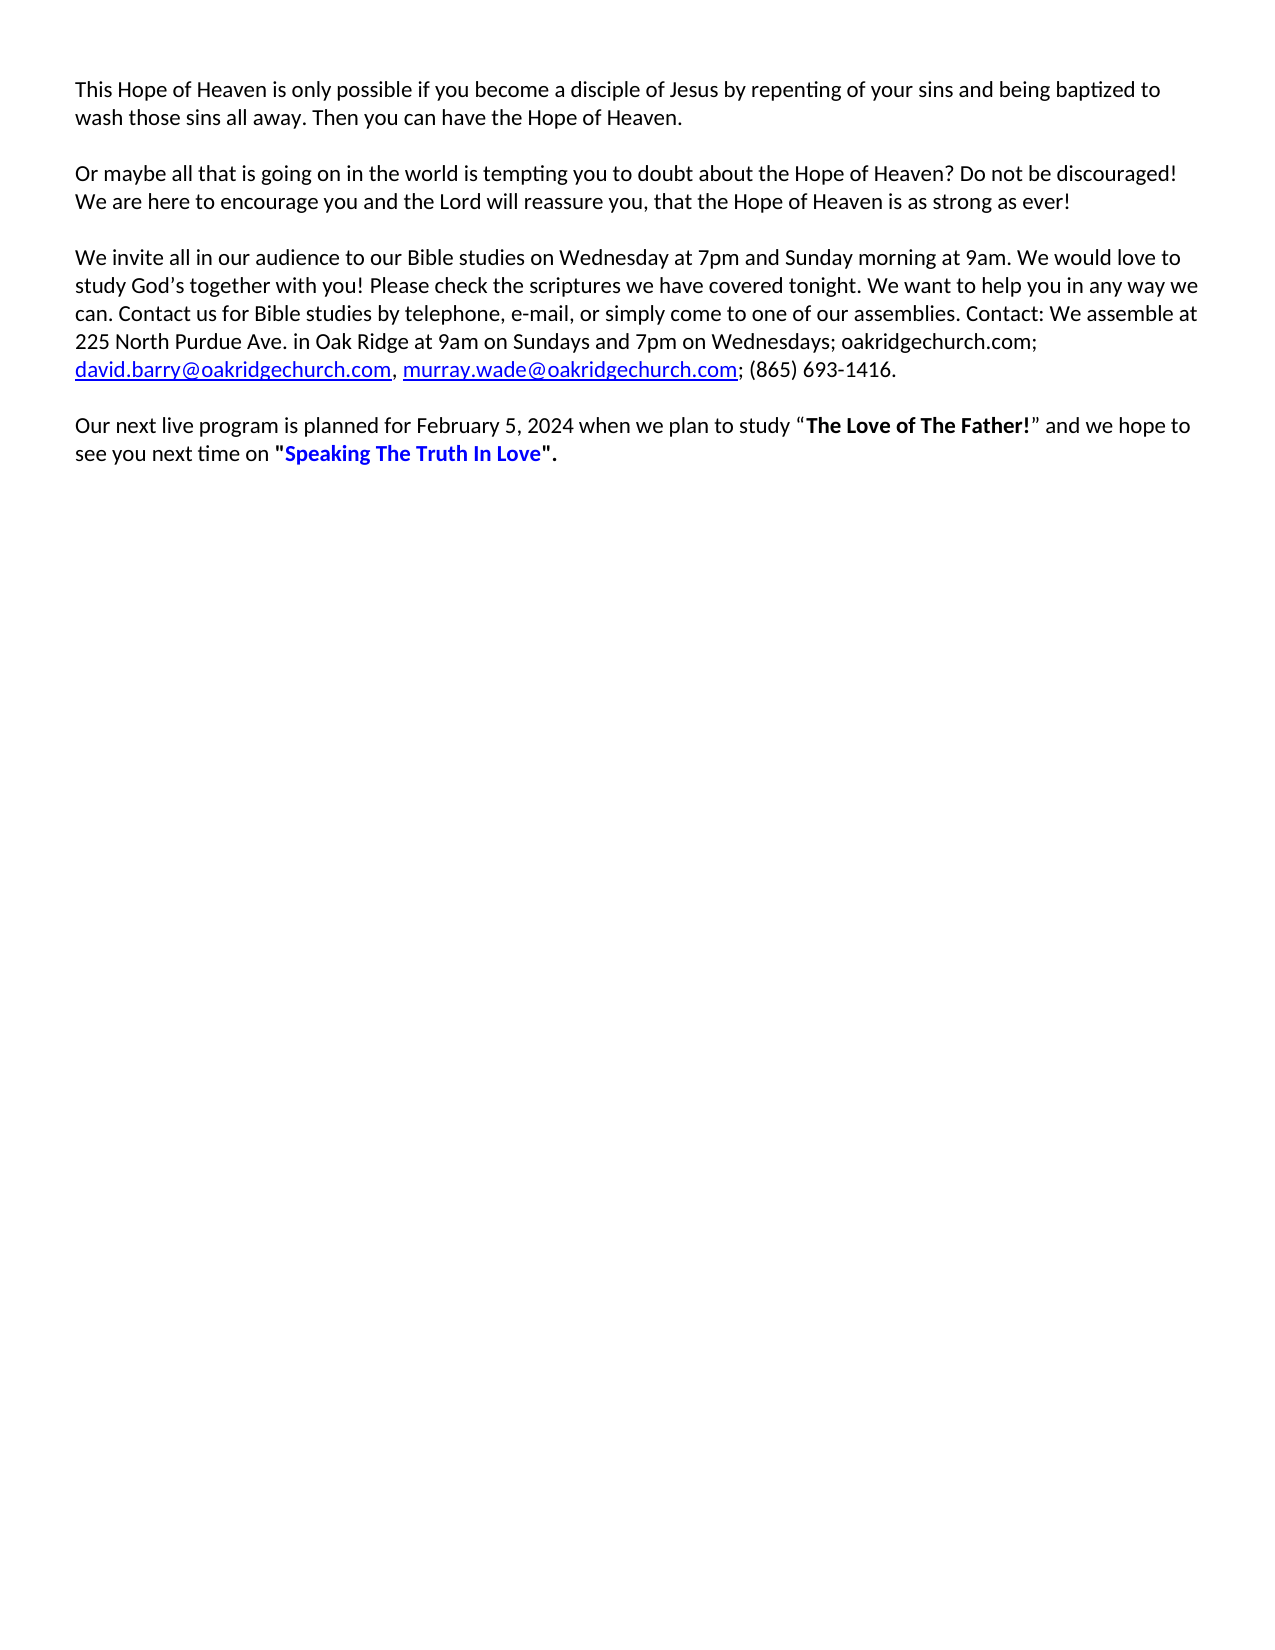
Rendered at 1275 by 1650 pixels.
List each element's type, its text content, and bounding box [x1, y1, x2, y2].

text We invite all in our audience to our Bible studies on Wednesday at 7pm and Sunday morning at 9am. We would love to study God’s together with you! Please check the scriptures we have covered tonight. We want to help you in any way we can. Contact us for Bible studies by telephone, e-mail, or simply come to one of our assemblies. Contact: We assemble at 225 North Purdue Ave. in Oak Ridge at 9am on Sundays and 7pm on Wednesdays; oakridgechurch.com; david.barry@oakridgechurch.com, murray.wade@oakridgechurch.com; (865) 693-1416. [75, 243, 1200, 383]
text Or maybe all that is going on in the world is tempting you to doubt about the Hope of Heaven? Do not be discouraged! We are here to encourage you and the Lord will reassure you, that the Hope of Heaven is as strong as ever! [75, 159, 1200, 215]
text Our next live program is planned for February 5, 2024 when we plan to study “The Love of The Father!” and we hope to see you next time on "Speaking The Truth In Love". [75, 411, 1200, 467]
text This Hope of Heaven is only possible if you become a disciple of Jesus by repenting of your sins and being baptized to wash those sins all away. Then you can have the Hope of Heaven. [75, 75, 1200, 131]
